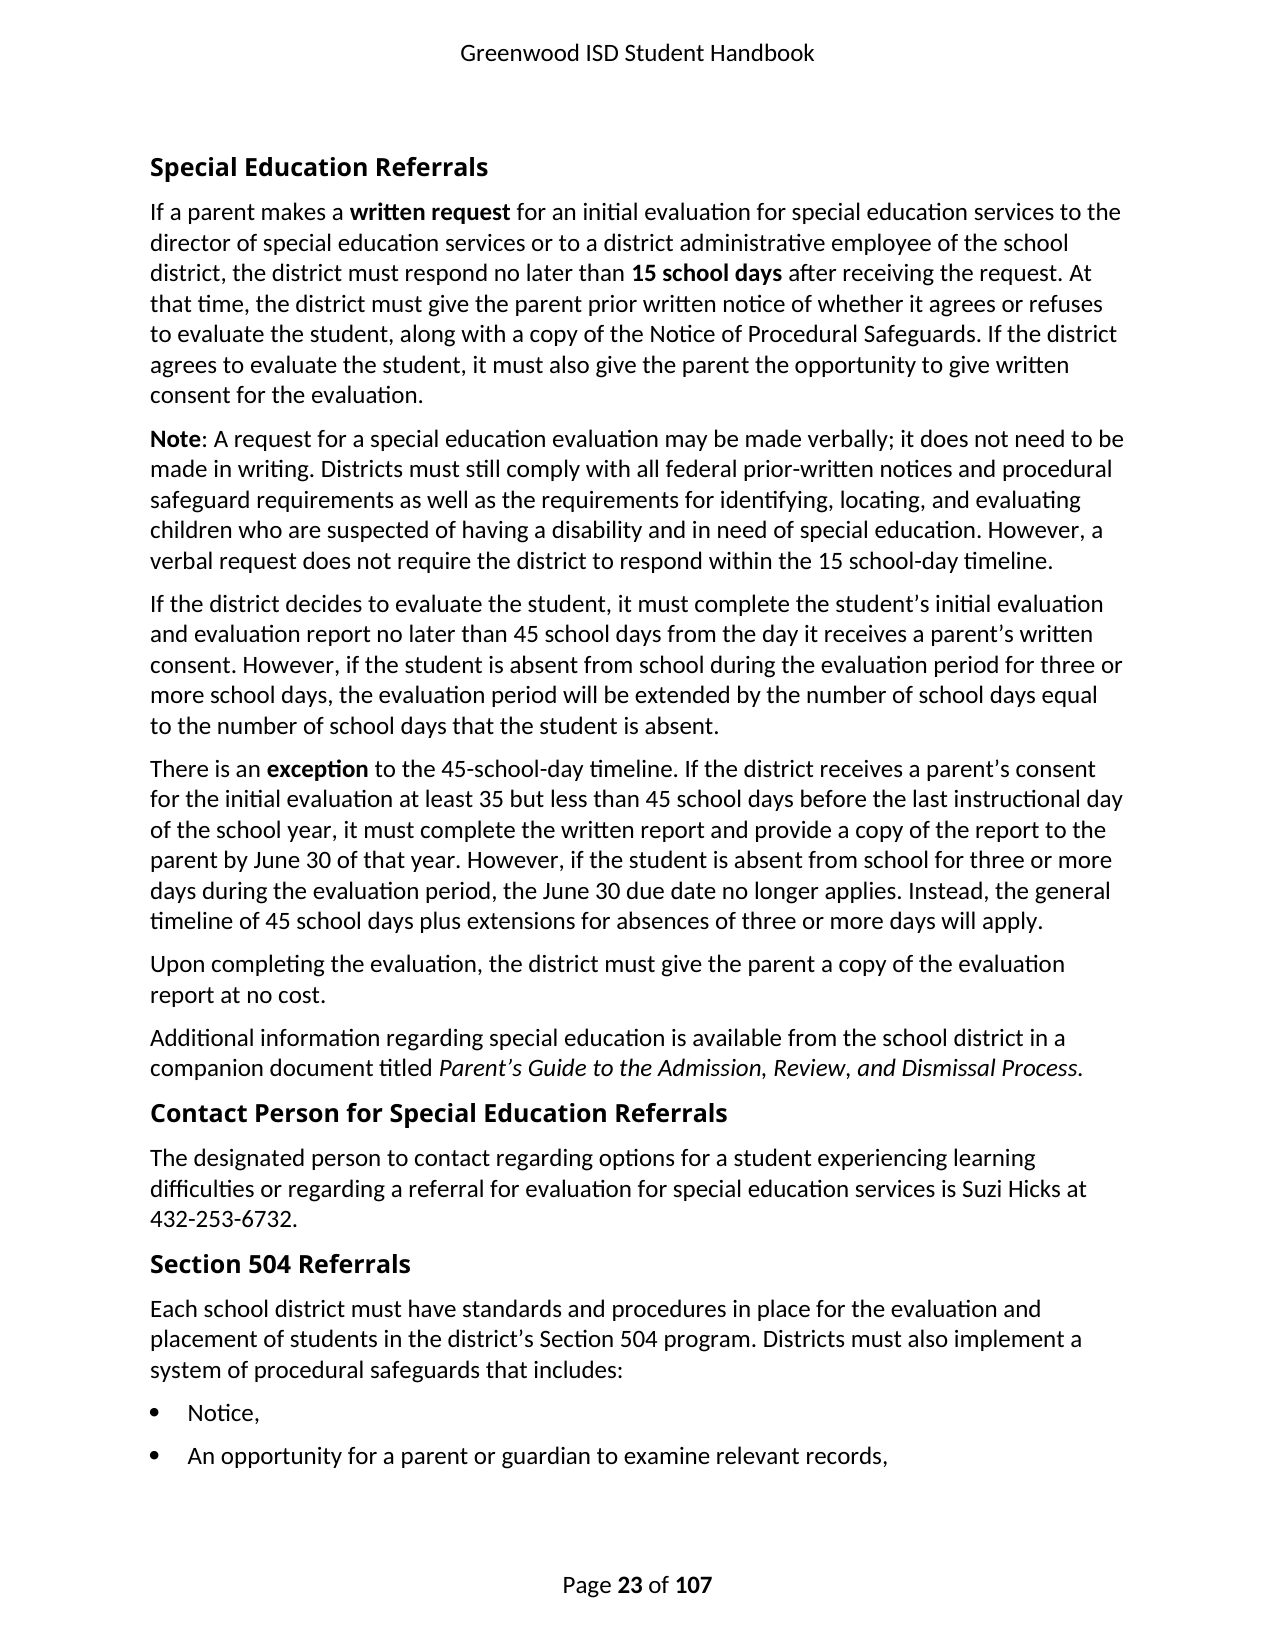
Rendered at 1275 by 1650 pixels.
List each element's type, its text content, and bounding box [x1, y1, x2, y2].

subtitle Special Education Referrals [150, 150, 1125, 184]
subtitle Section 504 Referrals [150, 1246, 1125, 1280]
text Upon completing the evaluation, the district must give the parent a copy of the evaluation report at no cost. [150, 948, 1125, 1009]
text Each school district must have standards and procedures in place for the evaluation and placement of students in the district’s Section 504 program. Districts must also implement a system of procedural safeguards that includes: [150, 1293, 1125, 1384]
list An opportunity for a parent or guardian to examine relevant records, [150, 1440, 1125, 1470]
subtitle Contact Person for Special Education Referrals [150, 1096, 1125, 1130]
list Notice, [150, 1397, 1125, 1427]
text Additional information regarding special education is available from the school district in a companion document titled Parent’s Guide to the Admission, Review, and Dismissal Process. [150, 1022, 1125, 1083]
text Note: A request for a special education evaluation may be made verbally; it does not need to be made in writing. Districts must still comply with all federal prior-written notices and procedural safeguard requirements as well as the requirements for identifying, locating, and evaluating children who are suspected of having a disability and in need of special education. However, a verbal request does not require the district to respond within the 15 school-day timeline. [150, 423, 1125, 575]
text The designated person to contact regarding options for a student experiencing learning difficulties or regarding a referral for evaluation for special education services is Suzi Hicks at 432-253-6732. [150, 1142, 1125, 1234]
text If the district decides to evaluate the student, it must complete the student’s initial evaluation and evaluation report no later than 45 school days from the day it receives a parent’s written consent. However, if the student is absent from school during the evaluation period for three or more school days, the evaluation period will be extended by the number of school days equal to the number of school days that the student is absent. [150, 588, 1125, 740]
text If a parent makes a written request for an initial evaluation for special education services to the director of special education services or to a district administrative employee of the school district, the district must respond no later than 15 school days after receiving the request. At that time, the district must give the parent prior written notice of whether it agrees or refuses to evaluate the student, along with a copy of the Notice of Procedural Safeguards. If the district agrees to evaluate the student, it must also give the parent the opportunity to give written consent for the evaluation. [150, 197, 1125, 410]
text There is an exception to the 45-school-day timeline. If the district receives a parent’s consent for the initial evaluation at least 35 but less than 45 school days before the last instructional day of the school year, it must complete the written report and provide a copy of the report to the parent by June 30 of that year. However, if the student is absent from school for three or more days during the evaluation period, the June 30 due date no longer applies. Instead, the general timeline of 45 school days plus extensions for absences of three or more days will apply. [150, 753, 1125, 936]
